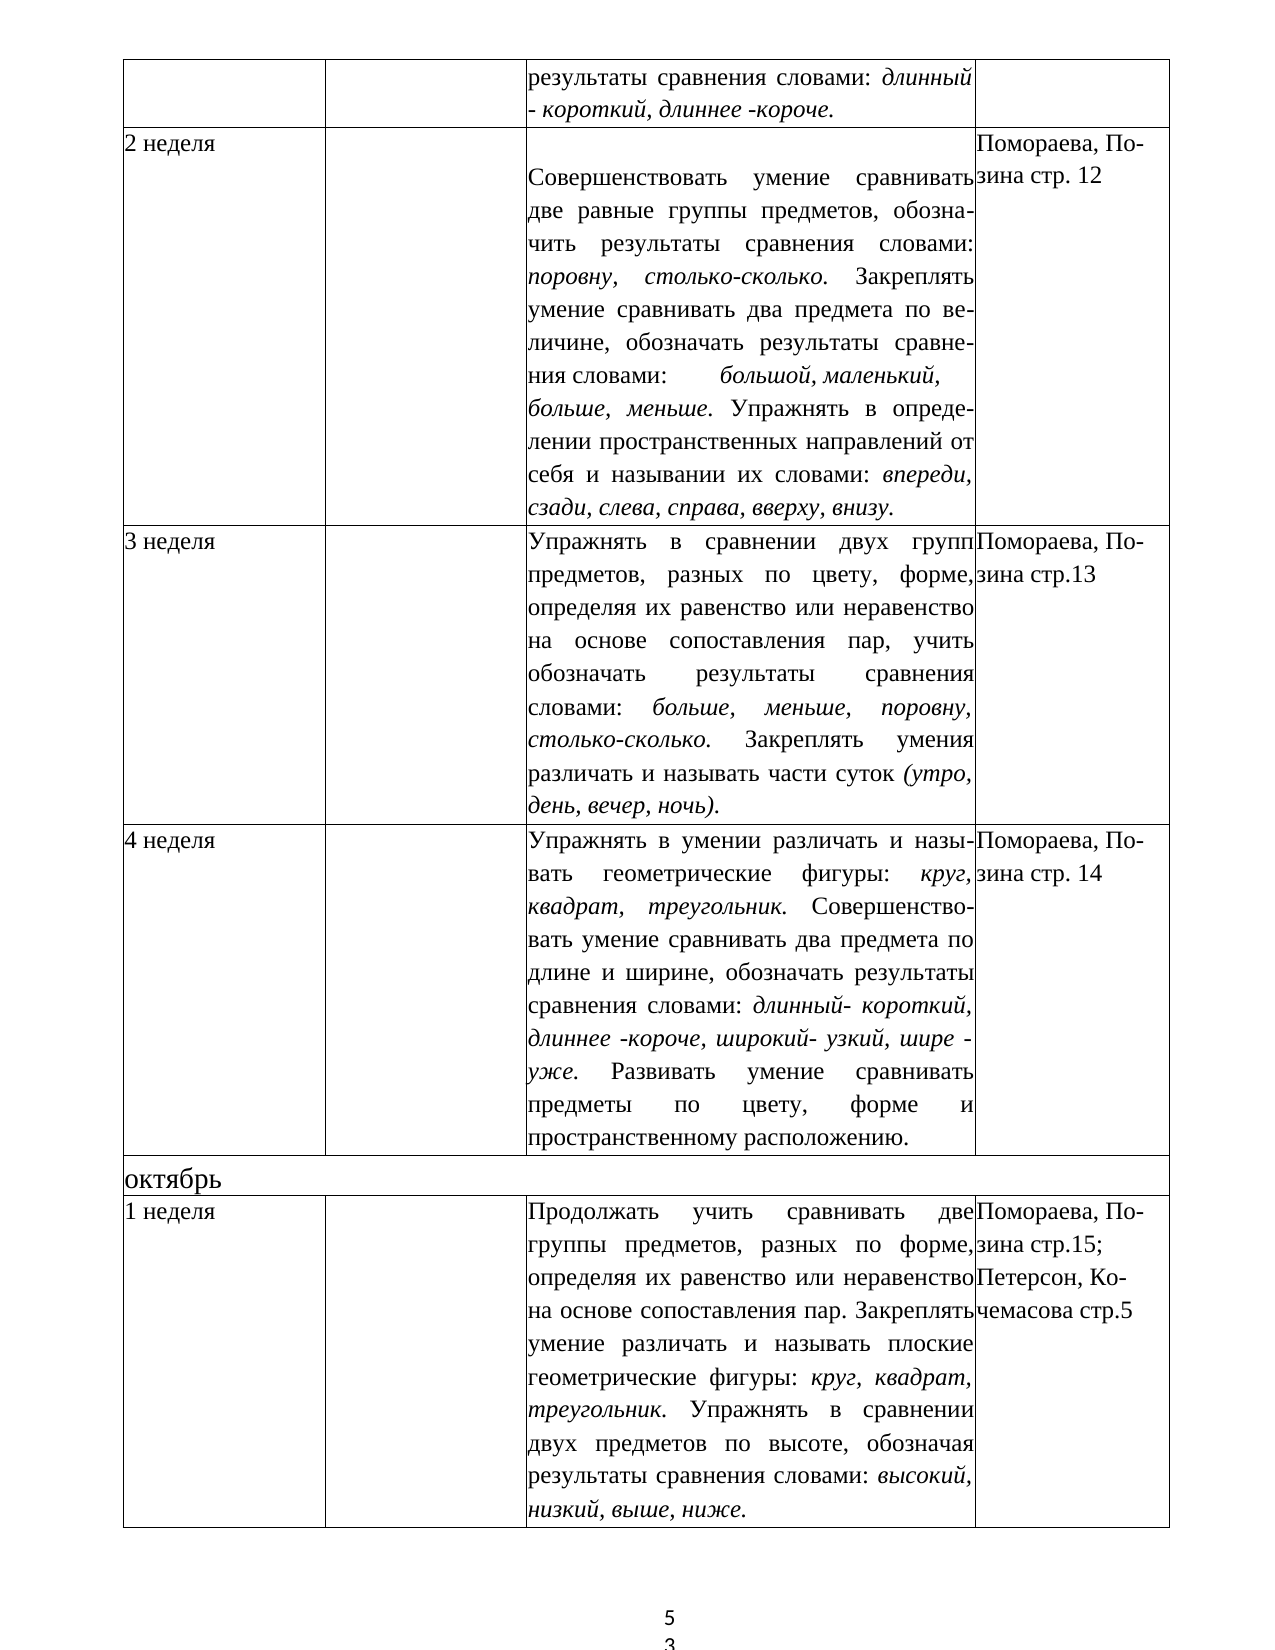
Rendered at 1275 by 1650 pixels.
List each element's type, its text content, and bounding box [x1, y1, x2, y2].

table_header [124, 60, 325, 127]
table_header результаты сравнения словами: длинный - короткий, длиннее -короче. [527, 60, 975, 127]
table_cell Помораева, По- зина стр. 12 [976, 128, 1169, 525]
table_cell Продолжать учить сравнивать две группы предметов, разных по форме, определяя их равенство или неравенство на основе сопоставления пар. Закреплять умение различать и называть плоские геометрические фигуры: круг, квадрат, треугольник. Упражнять в сравнении двух предметов по высоте, обозначая результаты сравнения словами: высокий, низкий, выше, ниже. [527, 1196, 975, 1527]
table_header [976, 60, 1169, 127]
table_cell октябрь [124, 1156, 1169, 1195]
table_cell Помораева, По- зина стр.13 [976, 526, 1169, 824]
table_cell Помораева, По- зина стр. 14 [976, 825, 1169, 1155]
table_cell [326, 526, 526, 824]
table_cell Совершенствовать умение сравнивать две равные группы предметов, обозначить результаты сравнения словами: поровну, столько-сколько. Закреплять умение сравнивать два предмета по величине, обозначать результаты сравнения словами: большой, маленький, больше, меньше. Упражнять в определении пространственных направлений от себя и назывании их словами: впереди, сзади, слева, справа, вверху, внизу. [527, 128, 975, 525]
table_cell 3 неделя [124, 526, 325, 824]
table_cell 2 неделя [124, 128, 325, 525]
table_header [326, 60, 526, 127]
table_cell [326, 1196, 526, 1527]
table_cell Упражнять в умении различать и называть геометрические фигуры: круг, квадрат, треугольник. Совершенствовать умение сравнивать два предмета по длине и ширине, обозначать результаты сравнения словами: длинный- короткий, длиннее -короче, широкий- узкий, шире -уже. Развивать умение сравнивать предметы по цвету, форме и пространственному расположению. [527, 825, 975, 1155]
table_cell [326, 128, 526, 525]
table_cell 1 неделя [124, 1196, 325, 1527]
table_cell Помораева, По- зина стр.15; Петерсон, Ко- чемасова стр.5 [976, 1196, 1169, 1527]
table_cell [326, 825, 526, 1155]
table_cell 4 неделя [124, 825, 325, 1155]
table_cell Упражнять в сравнении двух групп предметов, разных по цвету, форме, определяя их равенство или неравенство на основе сопоставления пар, учить обозначать результаты сравнения словами: больше, меньше, поровну, столько-сколько. Закреплять умения различать и называть части суток (утро, день, вечер, ночь). [527, 526, 975, 824]
